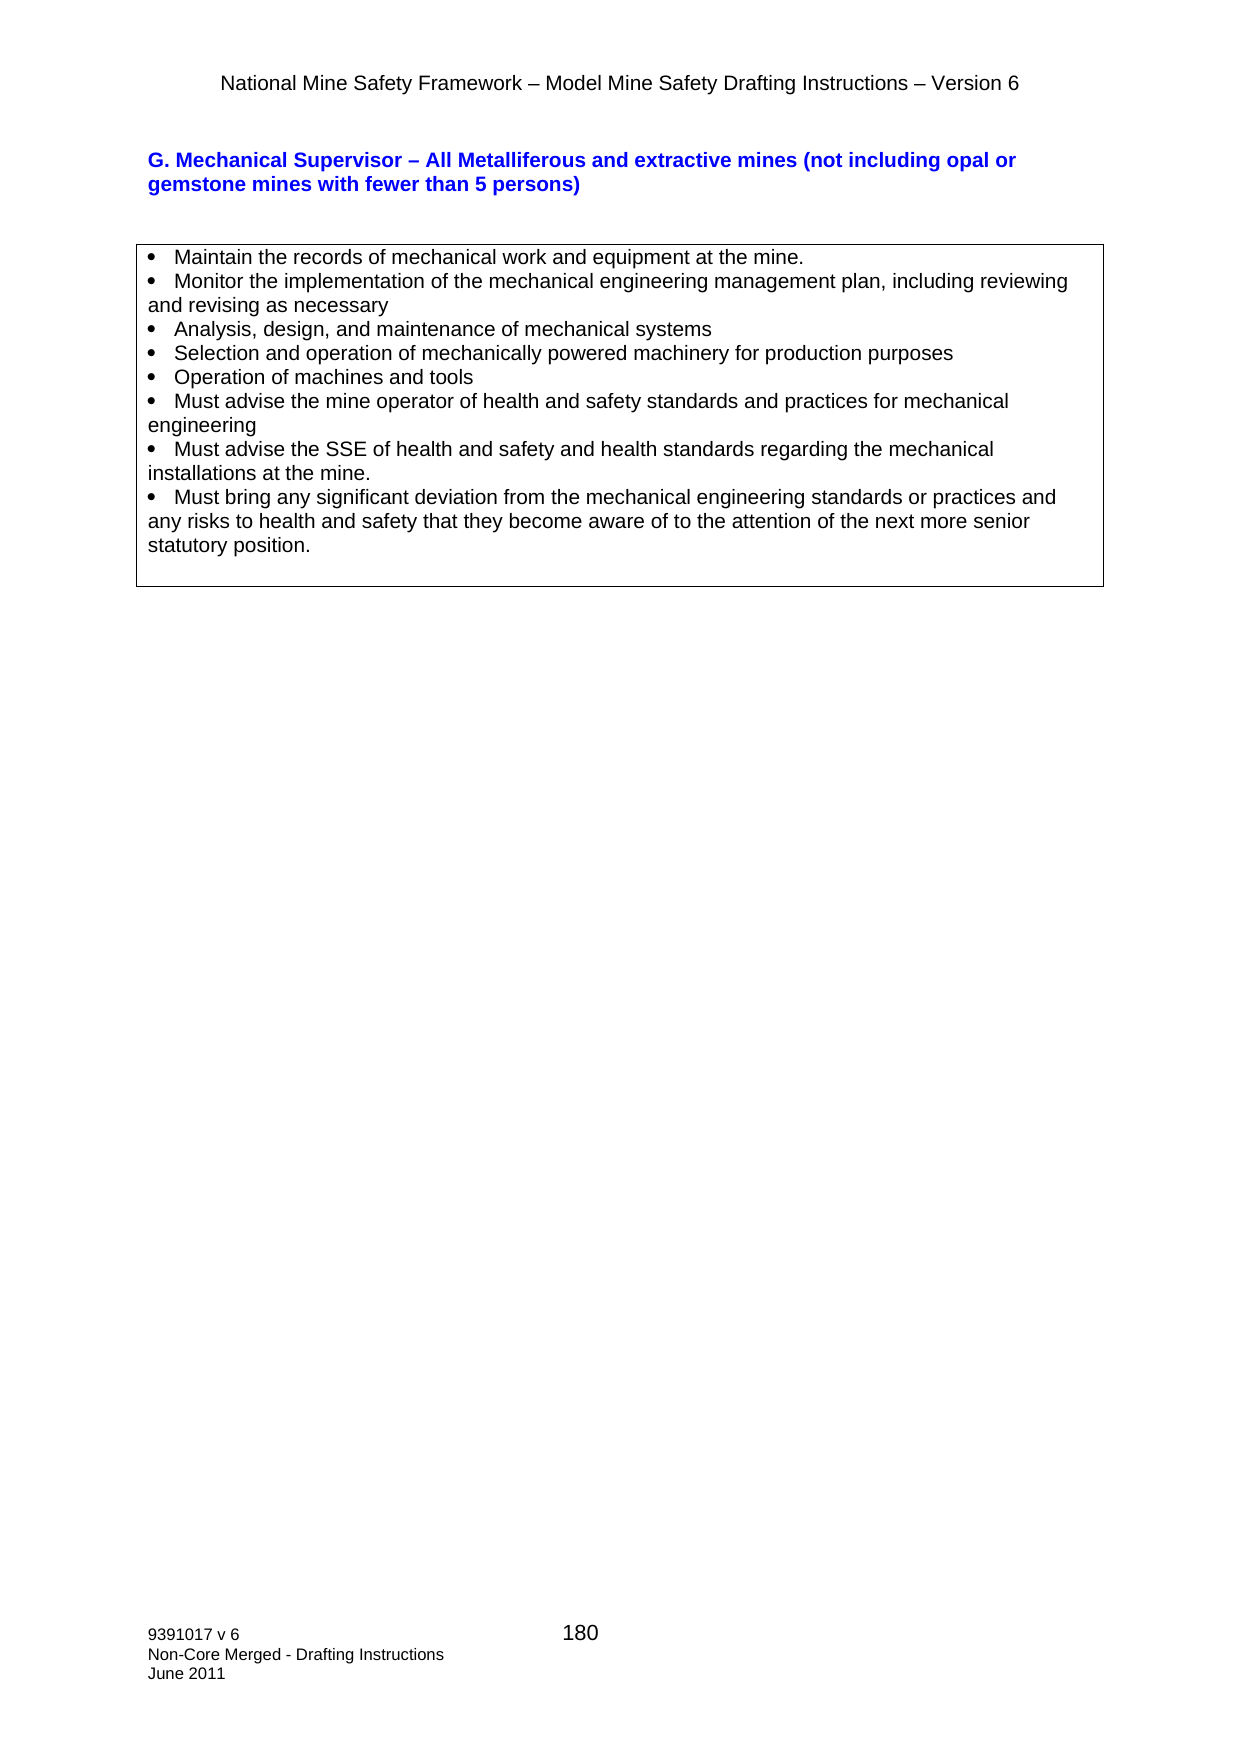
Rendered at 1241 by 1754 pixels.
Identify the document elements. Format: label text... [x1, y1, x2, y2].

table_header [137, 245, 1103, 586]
text G. Mechanical Supervisor – All Metalliferous and extractive mines (not including opal or gemstone mines with fewer than 5 persons) [148, 148, 1092, 196]
